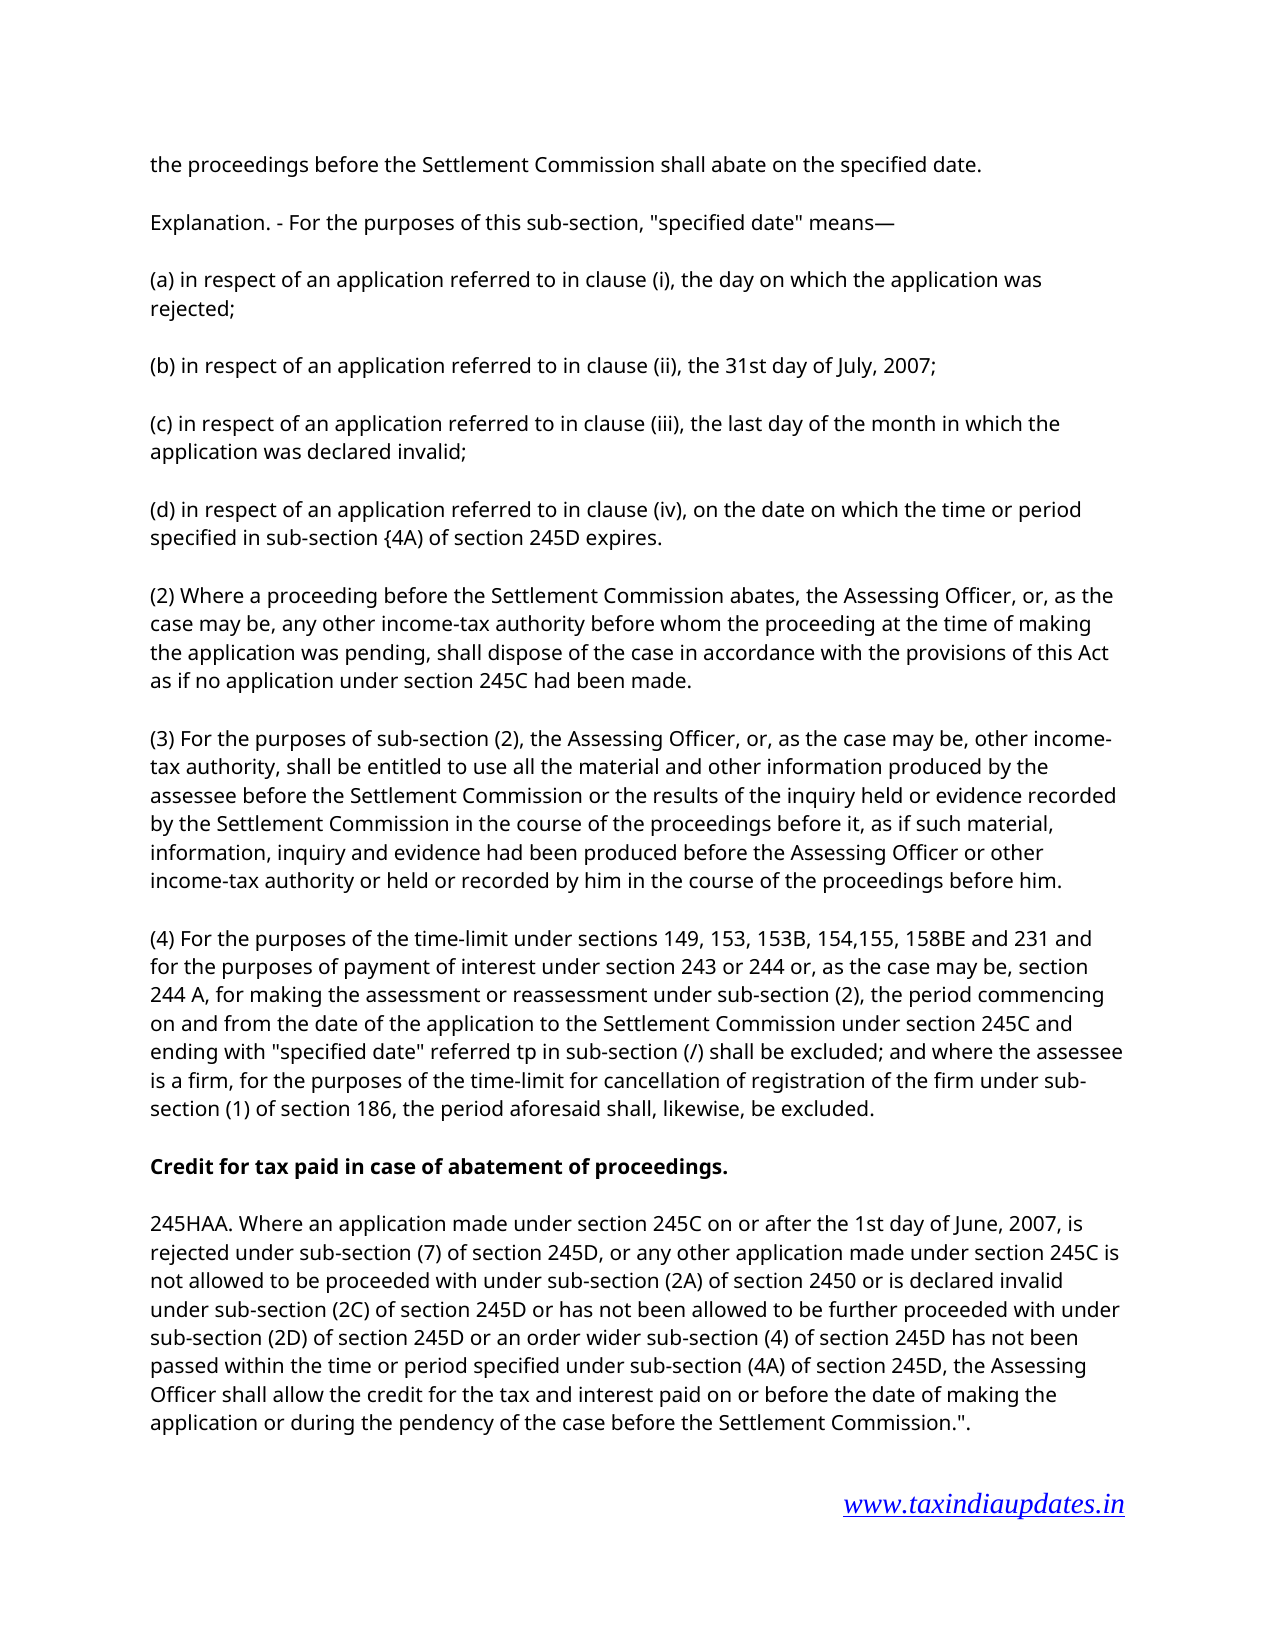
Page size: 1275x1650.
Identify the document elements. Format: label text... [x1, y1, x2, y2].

text 245HAA. Where an application made under section 245C on or after the 1st day of June, 2007, is rejected under sub-section (7) of section 245D, or any other application made under section 245C is not allowed to be proceeded with under sub-section (2A) of section 2450 or is declared invalid under sub-section (2C) of section 245D or has not been allowed to be further proceeded with under sub-section (2D) of section 245D or an order wider sub-section (4) of section 245D has not been passed within the time or period specified under sub-section (4A) of section 245D, the Assessing Officer shall allow the credit for the tax and interest paid on or before the date of making the application or during the pendency of the case before the Settlement Commission.". [150, 1209, 1125, 1437]
text (c) in respect of an application referred to in clause (iii), the last day of the month in which the application was declared invalid; [150, 409, 1125, 466]
text the proceedings before the Settlement Commission shall abate on the specified date. [150, 150, 1125, 178]
text Credit for tax paid in case of abatement of proceedings. [150, 1152, 1125, 1180]
text (d) in respect of an application referred to in clause (iv), on the date on which the time or period specified in sub-section {4A) of section 245D expires. [150, 495, 1125, 552]
text (b) in respect of an application referred to in clause (ii), the 31st day of July, 2007; [150, 351, 1125, 380]
text (a) in respect of an application referred to in clause (i), the day on which the application was rejected; [150, 265, 1125, 322]
text Explanation. - For the purposes of this sub-section, "specified date" means— [150, 208, 1125, 236]
text (2) Where a proceeding before the Settlement Commission abates, the Assessing Officer, or, as the case may be, any other income-tax authority before whom the proceeding at the time of making the application was pending, shall dispose of the case in accordance with the provisions of this Act as if no application under section 245C had been made. [150, 581, 1125, 695]
text (3) For the purposes of sub-section (2), the Assessing Officer, or, as the case may be, other income-tax authority, shall be entitled to use all the material and other information produced by the assessee before the Settlement Commission or the results of the inquiry held or evidence recorded by the Settlement Commission in the course of the proceedings before it, as if such material, information, inquiry and evidence had been produced before the Assessing Officer or other income-tax authority or held or recorded by him in the course of the proceedings before him. [150, 724, 1125, 894]
text (4) For the purposes of the time-limit under sections 149, 153, 153B, 154,155, 158BE and 231 and for the purposes of payment of interest under section 243 or 244 or, as the case may be, section 244 A, for making the assessment or reassessment under sub-section (2), the period commencing on and from the date of the application to the Settlement Commission under section 245C and ending with "specified date" referred tp in sub-section (/) shall be excluded; and where the assessee is a firm, for the purposes of the time-limit for cancellation of registration of the firm under sub-section (1) of section 186, the period aforesaid shall, likewise, be excluded. [150, 924, 1125, 1123]
